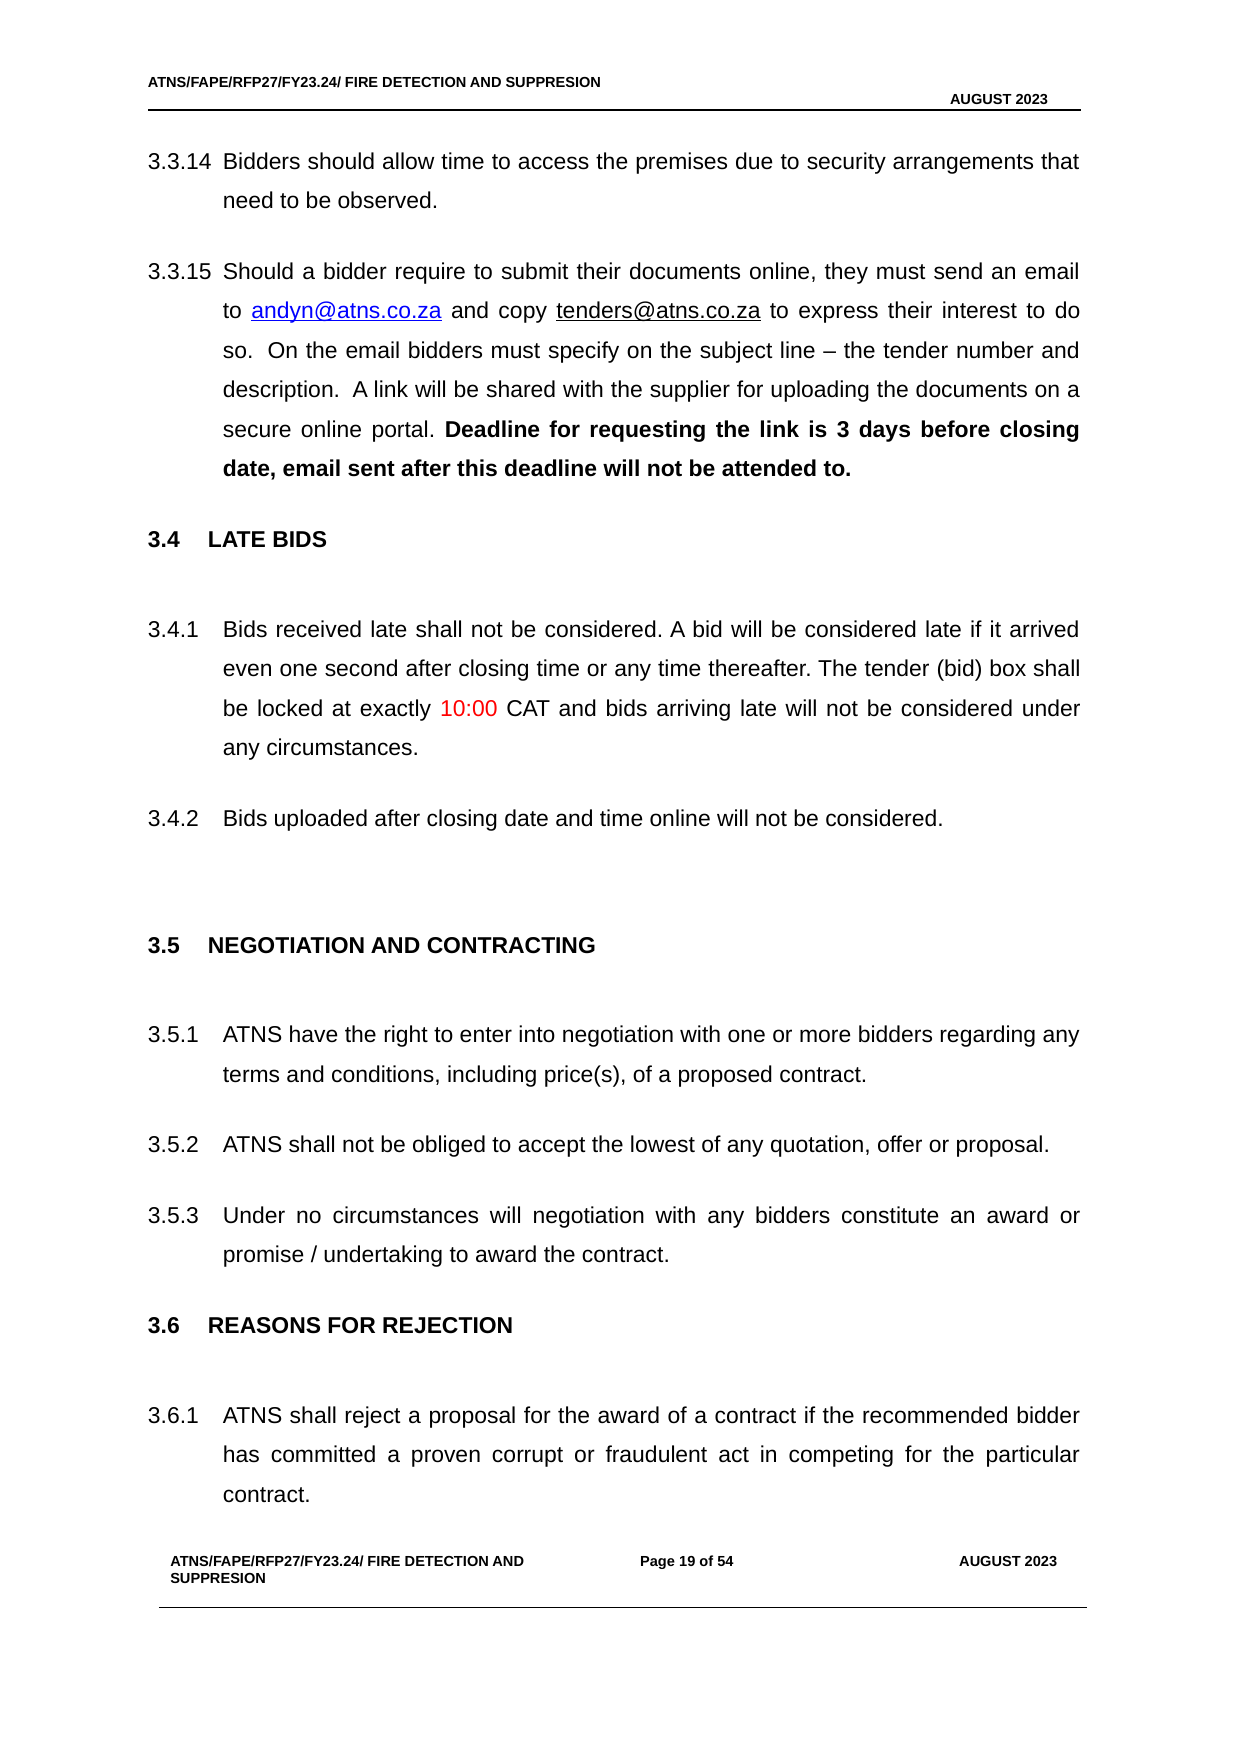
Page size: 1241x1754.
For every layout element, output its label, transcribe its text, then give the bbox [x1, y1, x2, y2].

subtitle REASONS FOR REJECTION [148, 1312, 1081, 1338]
subtitle Bids received late shall not be considered. A bid will be considered late if it arrived even one second after closing time or any time thereafter. The tender (bid) box shall be locked at exactly 10:00 CAT and bids arriving late will not be considered under any circumstances. [148, 616, 1081, 760]
subtitle ATNS have the right to enter into negotiation with one or more bidders regarding any terms and conditions, including price(s), of a proposed contract. [148, 1021, 1081, 1087]
subtitle Should a bidder require to submit their documents online, they must send an email to andyn@atns.co.za and copy tenders@atns.co.za to express their interest to do so. On the email bidders must specify on the subject line – the tender number and description. A link will be shared with the supplier for uploading the documents on a secure online portal. Deadline for requesting the link is 3 days before closing date, email sent after this deadline will not be attended to. [148, 258, 1081, 482]
subtitle Bids uploaded after closing date and time online will not be considered. [148, 805, 1081, 831]
subtitle Bidders should allow time to access the premises due to security arrangements that need to be observed. [148, 148, 1081, 213]
subtitle Under no circumstances will negotiation with any bidders constitute an award or promise / undertaking to award the contract. [148, 1202, 1081, 1268]
subtitle ATNS shall not be obliged to accept the lowest of any quotation, offer or proposal. [148, 1131, 1081, 1158]
subtitle NEGOTIATION AND CONTRACTING [148, 932, 1081, 958]
subtitle ATNS shall reject a proposal for the award of a contract if the recommended bidder has committed a proven corrupt or fraudulent act in competing for the particular contract. [148, 1402, 1081, 1507]
subtitle LATE BIDS [148, 526, 1081, 552]
